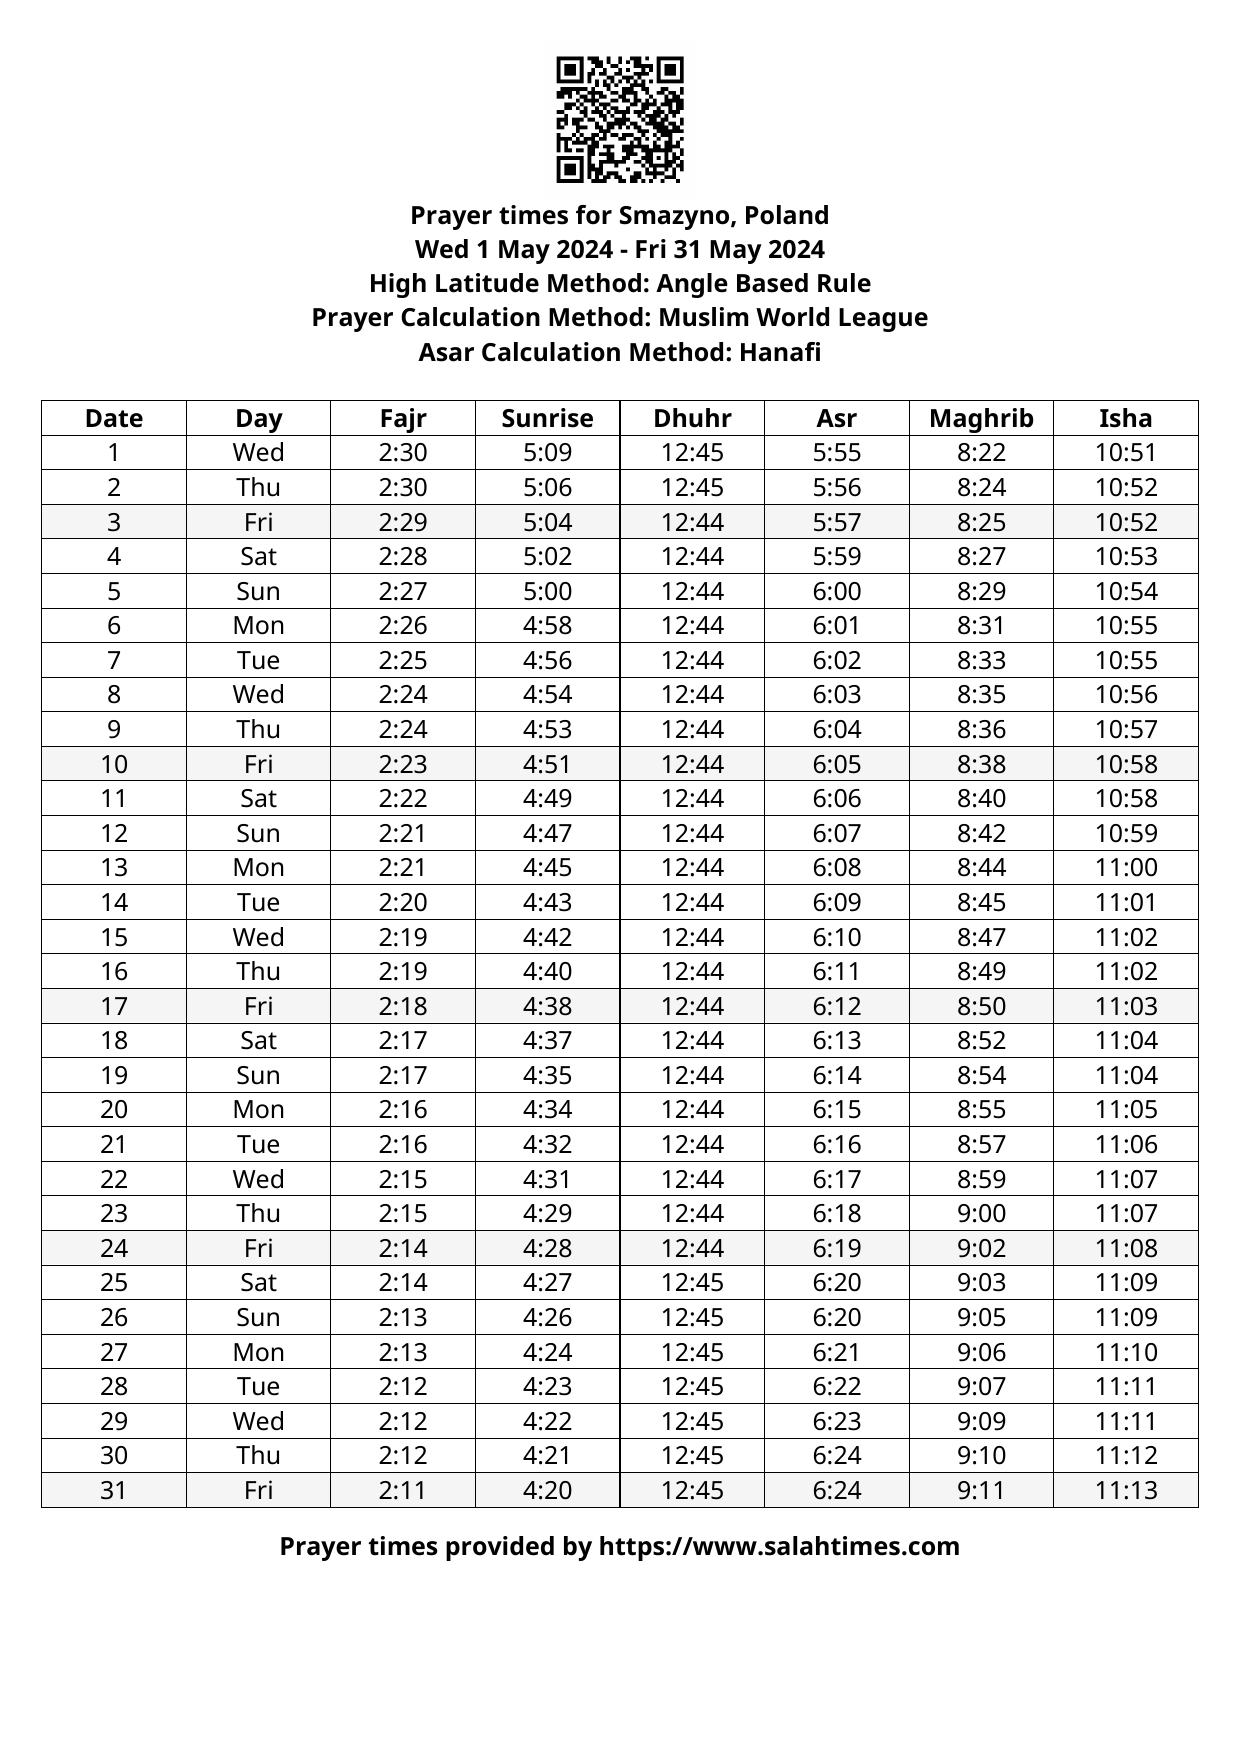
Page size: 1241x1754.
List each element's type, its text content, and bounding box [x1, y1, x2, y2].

table_cell 12:44 [621, 1024, 764, 1057]
table_cell 14 [42, 885, 186, 919]
table_cell Thu [187, 1196, 330, 1230]
table_cell Fri [187, 989, 330, 1022]
table_cell 8:40 [910, 781, 1053, 815]
table_cell 4 [42, 539, 186, 573]
table_cell 6:16 [765, 1127, 909, 1161]
table_cell Fri [187, 1231, 330, 1264]
table_cell 4:32 [476, 1127, 619, 1161]
table_cell 6:15 [765, 1093, 909, 1126]
table_cell 4:53 [476, 712, 619, 746]
table_cell 6:01 [765, 609, 909, 642]
table_cell 6:13 [765, 1024, 909, 1057]
table_cell 10:59 [1054, 816, 1198, 849]
table_cell 2:26 [331, 609, 475, 642]
table_cell 4:29 [476, 1196, 619, 1230]
table_cell 4:45 [476, 851, 619, 884]
table_cell 8:29 [910, 574, 1053, 607]
table_cell Sat [187, 781, 330, 815]
table_cell 15 [42, 920, 186, 953]
text Wed 1 May 2024 - Fri 31 May 2024 [42, 232, 1198, 266]
table_cell 8:50 [910, 989, 1053, 1022]
table_cell 6:24 [765, 1439, 909, 1472]
table_cell 12:44 [621, 574, 764, 607]
table_cell 11:00 [1054, 851, 1198, 884]
table_cell 2:27 [331, 574, 475, 607]
table_cell 6:23 [765, 1404, 909, 1437]
table_cell 10:55 [1054, 643, 1198, 677]
table_cell 2:21 [331, 851, 475, 884]
table_cell 12:44 [621, 851, 764, 884]
table_cell 8:54 [910, 1058, 1053, 1092]
table_cell 20 [42, 1093, 186, 1126]
table_cell 12:45 [621, 1369, 764, 1403]
table_cell 11:12 [1054, 1439, 1198, 1472]
table_cell 4:23 [476, 1369, 619, 1403]
table_cell 4:24 [476, 1335, 619, 1368]
table_cell Fri [187, 1473, 330, 1507]
text Prayer times for Smazyno, Poland [42, 198, 1198, 232]
table_cell 8:57 [910, 1127, 1053, 1161]
table_header Asr [765, 401, 909, 434]
table_cell 12:45 [621, 470, 764, 504]
table_cell 6:03 [765, 678, 909, 711]
table_cell 6:11 [765, 954, 909, 988]
table_cell 2:17 [331, 1058, 475, 1092]
table_cell 5:55 [765, 436, 909, 469]
table_cell 2:24 [331, 678, 475, 711]
table_header Sunrise [476, 401, 619, 434]
table_cell 4:35 [476, 1058, 619, 1092]
table_cell 2:19 [331, 920, 475, 953]
table_cell 9:03 [910, 1266, 1053, 1299]
table_cell 6:00 [765, 574, 909, 607]
table_cell Mon [187, 851, 330, 884]
table_cell 4:54 [476, 678, 619, 711]
table_cell 12:44 [621, 678, 764, 711]
table_cell 2:16 [331, 1127, 475, 1161]
table_cell 2:16 [331, 1093, 475, 1126]
table_cell 10:55 [1054, 609, 1198, 642]
table_cell 12:44 [621, 1093, 764, 1126]
table_cell 6 [42, 609, 186, 642]
table_cell 30 [42, 1439, 186, 1472]
table_cell 2:29 [331, 505, 475, 538]
table_cell 12:44 [621, 643, 764, 677]
table_cell 12:44 [621, 920, 764, 953]
table_cell 2:20 [331, 885, 475, 919]
table_header Dhuhr [621, 401, 764, 434]
table_cell 11:08 [1054, 1231, 1198, 1264]
table_cell 6:14 [765, 1058, 909, 1092]
table_cell 4:26 [476, 1300, 619, 1334]
table_cell 6:05 [765, 747, 909, 780]
table_cell 4:56 [476, 643, 619, 677]
table_cell 6:06 [765, 781, 909, 815]
table_cell 2:13 [331, 1300, 475, 1334]
table_header Maghrib [910, 401, 1053, 434]
table_cell 4:38 [476, 989, 619, 1022]
table_header Isha [1054, 401, 1198, 434]
table_cell 2:30 [331, 436, 475, 469]
table_cell 12:44 [621, 747, 764, 780]
table_cell 6:08 [765, 851, 909, 884]
table_cell 2:21 [331, 816, 475, 849]
table_cell 2:13 [331, 1335, 475, 1368]
table_cell 2:14 [331, 1231, 475, 1264]
table_cell 4:20 [476, 1473, 619, 1507]
table_cell 11:09 [1054, 1266, 1198, 1299]
table_cell Tue [187, 1127, 330, 1161]
table_cell 29 [42, 1404, 186, 1437]
table_cell 2:14 [331, 1266, 475, 1299]
table_cell 8:38 [910, 747, 1053, 780]
table_cell 12:44 [621, 1058, 764, 1092]
table_cell 9:10 [910, 1439, 1053, 1472]
table_cell Mon [187, 609, 330, 642]
table_cell 2:18 [331, 989, 475, 1022]
table_cell 8:47 [910, 920, 1053, 953]
table_cell 10:58 [1054, 747, 1198, 780]
table_cell 22 [42, 1162, 186, 1195]
table_cell 8:25 [910, 505, 1053, 538]
table_cell 19 [42, 1058, 186, 1092]
table_cell 26 [42, 1300, 186, 1334]
table_cell 6:07 [765, 816, 909, 849]
table_cell 12:44 [621, 712, 764, 746]
table_cell 12:45 [621, 1266, 764, 1299]
table_cell 10:52 [1054, 470, 1198, 504]
table_cell 9:02 [910, 1231, 1053, 1264]
text Prayer Calculation Method: Muslim World League [42, 300, 1198, 334]
table_cell 12:44 [621, 1162, 764, 1195]
table_cell 6:17 [765, 1162, 909, 1195]
table_cell 6:04 [765, 712, 909, 746]
table_cell 8:52 [910, 1024, 1053, 1057]
table_cell 6:20 [765, 1300, 909, 1334]
table_cell 9:09 [910, 1404, 1053, 1437]
table_cell 12 [42, 816, 186, 849]
table_cell Sat [187, 539, 330, 573]
table_cell 4:28 [476, 1231, 619, 1264]
table_header Fajr [331, 401, 475, 434]
table_cell 12:44 [621, 989, 764, 1022]
table_cell 4:49 [476, 781, 619, 815]
table_cell Thu [187, 1439, 330, 1472]
table_cell 8:36 [910, 712, 1053, 746]
table_cell 2:23 [331, 747, 475, 780]
table_cell Wed [187, 1162, 330, 1195]
table_cell 2:19 [331, 954, 475, 988]
table_cell Tue [187, 885, 330, 919]
table_cell 12:45 [621, 1404, 764, 1437]
table_cell Wed [187, 920, 330, 953]
table_cell 8:24 [910, 470, 1053, 504]
table_cell 12:44 [621, 539, 764, 573]
table_cell 25 [42, 1266, 186, 1299]
table_cell 11:02 [1054, 920, 1198, 953]
table_cell 5:09 [476, 436, 619, 469]
table_cell 18 [42, 1024, 186, 1057]
table_cell Fri [187, 747, 330, 780]
table_cell 11:05 [1054, 1093, 1198, 1126]
table_cell 24 [42, 1231, 186, 1264]
table_cell 4:40 [476, 954, 619, 988]
table_cell 10:53 [1054, 539, 1198, 573]
table_cell 12:44 [621, 885, 764, 919]
table_cell 10:51 [1054, 436, 1198, 469]
text Asar Calculation Method: Hanafi [42, 334, 1198, 368]
table_cell 2:17 [331, 1024, 475, 1057]
table_cell 12:45 [621, 1300, 764, 1334]
table_cell 11:07 [1054, 1162, 1198, 1195]
table_cell 8:27 [910, 539, 1053, 573]
table_cell 12:45 [621, 436, 764, 469]
table_cell Wed [187, 1404, 330, 1437]
table_cell 9:07 [910, 1369, 1053, 1403]
table_cell Wed [187, 678, 330, 711]
table_cell Thu [187, 712, 330, 746]
table_cell 12:44 [621, 1231, 764, 1264]
table_cell 6:24 [765, 1473, 909, 1507]
table_cell 12:44 [621, 1127, 764, 1161]
table_cell 5:04 [476, 505, 619, 538]
table_cell Mon [187, 1335, 330, 1368]
text Prayer times provided by https://www.salahtimes.com [42, 1528, 1198, 1563]
table_cell 6:10 [765, 920, 909, 953]
table_cell 4:51 [476, 747, 619, 780]
table_cell 10:58 [1054, 781, 1198, 815]
table_cell 4:34 [476, 1093, 619, 1126]
table_cell 28 [42, 1369, 186, 1403]
table_cell 5:59 [765, 539, 909, 573]
table_cell 11:07 [1054, 1196, 1198, 1230]
table_cell 8:59 [910, 1162, 1053, 1195]
table_cell 6:19 [765, 1231, 909, 1264]
table_cell Thu [187, 470, 330, 504]
table_cell 8:31 [910, 609, 1053, 642]
table_cell 7 [42, 643, 186, 677]
table_cell 2:22 [331, 781, 475, 815]
table_cell 11:11 [1054, 1404, 1198, 1437]
table_cell 11:03 [1054, 989, 1198, 1022]
text High Latitude Method: Angle Based Rule [42, 266, 1198, 300]
table_cell 2:30 [331, 470, 475, 504]
table_cell 8:49 [910, 954, 1053, 988]
table_cell 4:43 [476, 885, 619, 919]
table_cell 11:10 [1054, 1335, 1198, 1368]
table_cell 9 [42, 712, 186, 746]
table_cell 2:12 [331, 1369, 475, 1403]
table_cell 5 [42, 574, 186, 607]
table_cell Sun [187, 1300, 330, 1334]
table_cell 2:15 [331, 1196, 475, 1230]
table_cell 12:45 [621, 1473, 764, 1507]
table_cell 12:44 [621, 505, 764, 538]
table_cell 12:44 [621, 954, 764, 988]
table_cell 4:42 [476, 920, 619, 953]
table_cell 8 [42, 678, 186, 711]
table_cell 5:06 [476, 470, 619, 504]
table_cell 11:01 [1054, 885, 1198, 919]
table_cell 6:22 [765, 1369, 909, 1403]
table_cell 12:44 [621, 609, 764, 642]
table_cell 11:09 [1054, 1300, 1198, 1334]
table_cell 10:56 [1054, 678, 1198, 711]
table_cell 10:54 [1054, 574, 1198, 607]
table_cell 4:37 [476, 1024, 619, 1057]
table_cell 10:52 [1054, 505, 1198, 538]
table_cell Sat [187, 1024, 330, 1057]
table_cell 5:56 [765, 470, 909, 504]
table_cell 6:09 [765, 885, 909, 919]
table_cell 17 [42, 989, 186, 1022]
table_cell 2:11 [331, 1473, 475, 1507]
table_cell 1 [42, 436, 186, 469]
table_cell 10:57 [1054, 712, 1198, 746]
table_cell Tue [187, 643, 330, 677]
table_cell 8:55 [910, 1093, 1053, 1126]
table_cell 16 [42, 954, 186, 988]
table_cell 12:45 [621, 1335, 764, 1368]
table_cell 2:12 [331, 1404, 475, 1437]
picture [542, 41, 699, 198]
table_cell 11:13 [1054, 1473, 1198, 1507]
table_cell Wed [187, 436, 330, 469]
table_cell 4:27 [476, 1266, 619, 1299]
table_cell 12:44 [621, 1196, 764, 1230]
table_cell 10 [42, 747, 186, 780]
table_cell Sun [187, 816, 330, 849]
table_header Day [187, 401, 330, 434]
table_cell 5:00 [476, 574, 619, 607]
table_cell 5:02 [476, 539, 619, 573]
table_cell 4:22 [476, 1404, 619, 1437]
table_cell 6:18 [765, 1196, 909, 1230]
table_cell 4:21 [476, 1439, 619, 1472]
table_cell 11 [42, 781, 186, 815]
table_cell 11:11 [1054, 1369, 1198, 1403]
table_cell 2:15 [331, 1162, 475, 1195]
table_cell 2:25 [331, 643, 475, 677]
table_cell Sun [187, 574, 330, 607]
table_cell 6:20 [765, 1266, 909, 1299]
table_cell 12:45 [621, 1439, 764, 1472]
table_cell 9:11 [910, 1473, 1053, 1507]
table_cell 4:58 [476, 609, 619, 642]
table_cell 6:02 [765, 643, 909, 677]
table_cell 8:35 [910, 678, 1053, 711]
table_cell Sun [187, 1058, 330, 1092]
table_cell 21 [42, 1127, 186, 1161]
table_cell 13 [42, 851, 186, 884]
table_cell Mon [187, 1093, 330, 1126]
table_cell 8:33 [910, 643, 1053, 677]
table_cell 2:12 [331, 1439, 475, 1472]
table_cell 5:57 [765, 505, 909, 538]
table_cell 9:05 [910, 1300, 1053, 1334]
table_cell 9:06 [910, 1335, 1053, 1368]
table_cell 6:12 [765, 989, 909, 1022]
table_cell 27 [42, 1335, 186, 1368]
table_cell 8:45 [910, 885, 1053, 919]
table_cell 8:42 [910, 816, 1053, 849]
table_cell 4:31 [476, 1162, 619, 1195]
table_cell 2:28 [331, 539, 475, 573]
table_cell 4:47 [476, 816, 619, 849]
table_cell Fri [187, 505, 330, 538]
table_cell 11:04 [1054, 1024, 1198, 1057]
table_cell 12:44 [621, 781, 764, 815]
table_cell Sat [187, 1266, 330, 1299]
table_cell 11:06 [1054, 1127, 1198, 1161]
table_cell 3 [42, 505, 186, 538]
table_cell Thu [187, 954, 330, 988]
table_cell 12:44 [621, 816, 764, 849]
table_cell 11:02 [1054, 954, 1198, 988]
table_cell Tue [187, 1369, 330, 1403]
table_header Date [42, 401, 186, 434]
table_cell 11:04 [1054, 1058, 1198, 1092]
table_cell 23 [42, 1196, 186, 1230]
table_cell 6:21 [765, 1335, 909, 1368]
table_cell 2:24 [331, 712, 475, 746]
table_cell 8:22 [910, 436, 1053, 469]
table_cell 2 [42, 470, 186, 504]
table_cell 8:44 [910, 851, 1053, 884]
table_cell 31 [42, 1473, 186, 1507]
table_cell 9:00 [910, 1196, 1053, 1230]
